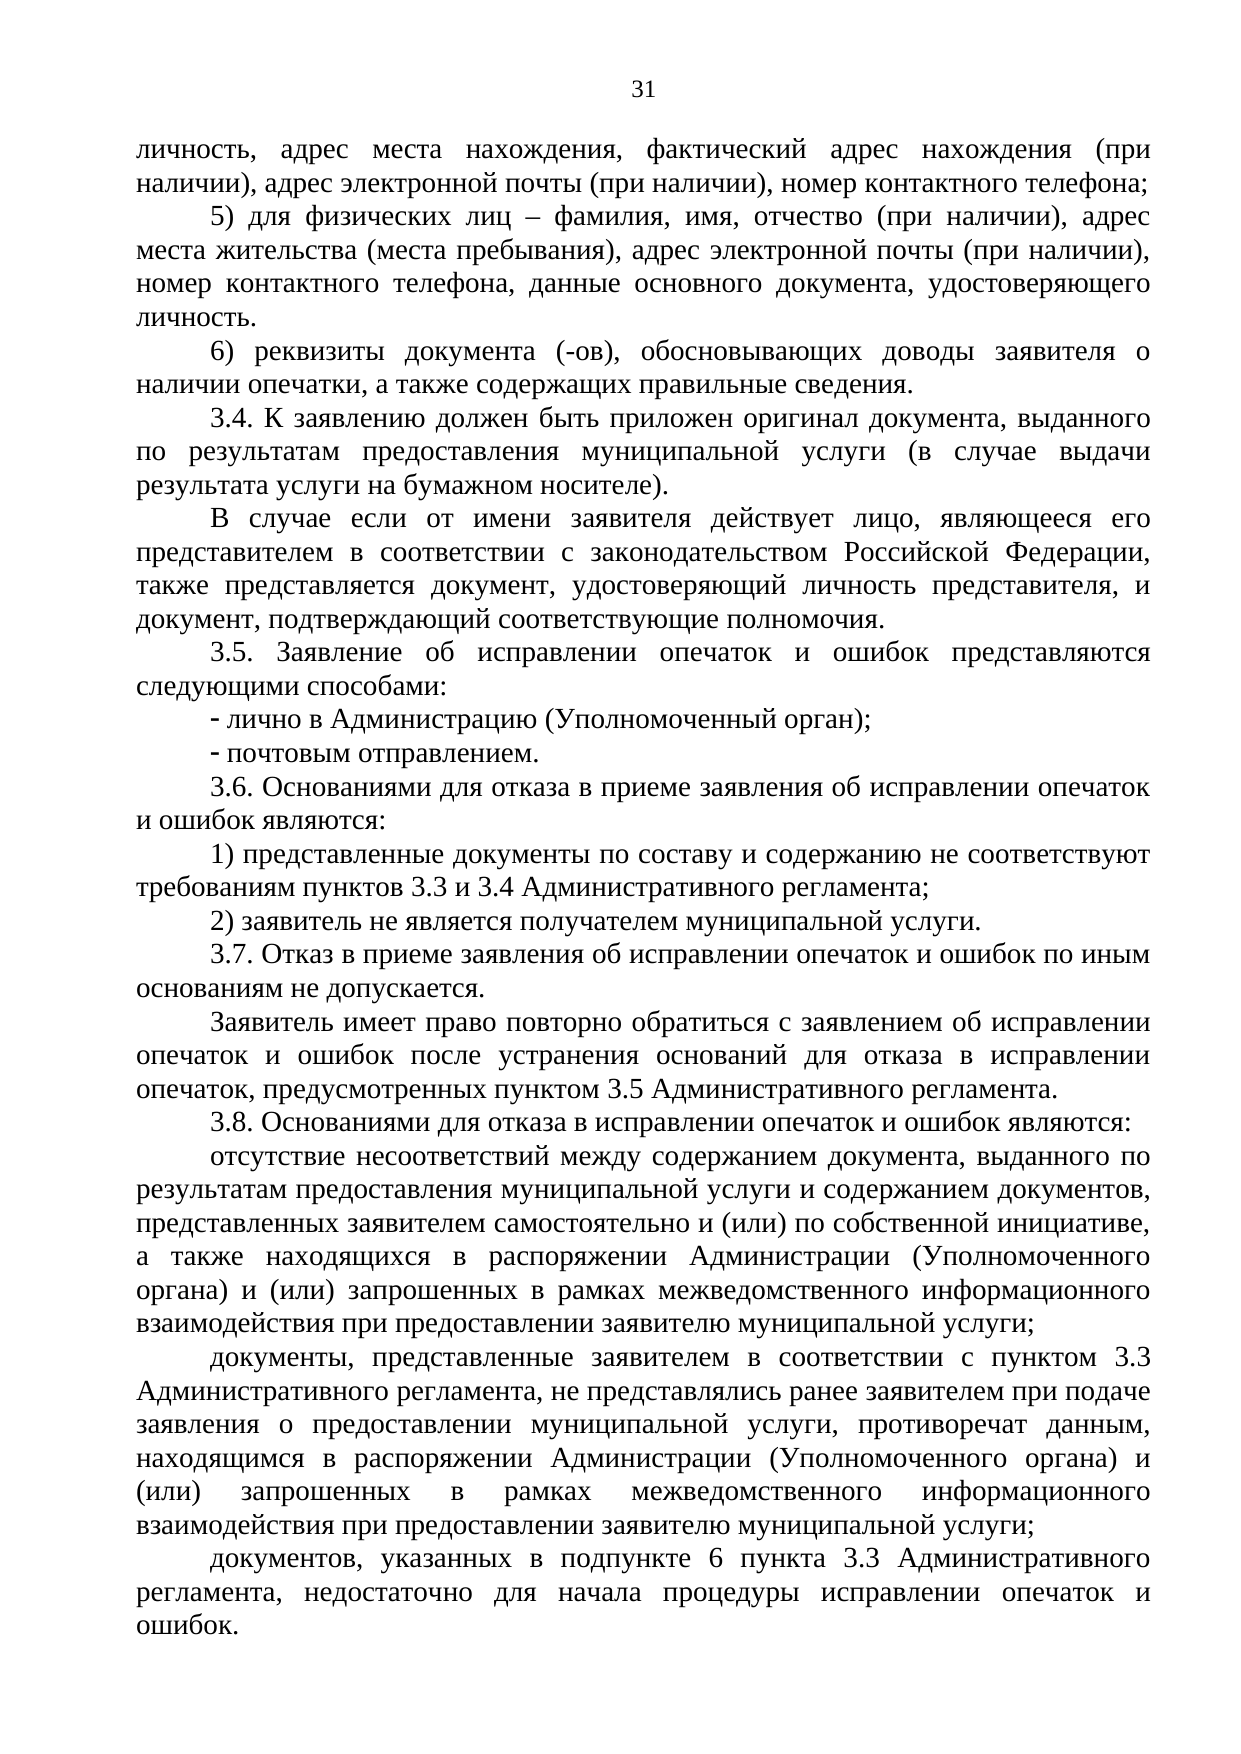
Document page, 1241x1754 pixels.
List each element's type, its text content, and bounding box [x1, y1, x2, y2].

text 5) для физических лиц – фамилия, имя, отчество (при наличии), адрес места жительства (места пребывания), адрес электронной почты (при наличии), номер контактного телефона, данные основного документа, удостоверяющего личность. [136, 198, 1152, 333]
text 3.5. Заявление об исправлении опечаток и ошибок представляются следующими способами: [136, 634, 1152, 702]
text почтовым отправлением. [136, 735, 1152, 769]
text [136, 131, 1152, 198]
text 3.8. Основаниями для отказа в исправлении опечаток и ошибок являются: [136, 1104, 1152, 1138]
text документы, представленные заявителем в соответствии с пунктом 3.3 Административного регламента, не представлялись ранее заявителем при подаче заявления о предоставлении муниципальной услуги, противоречат данным, находящимся в распоряжении Администрации (Уполномоченного органа) и (или) запрошенных в рамках межведомственного информационного взаимодействия при предоставлении заявителю муниципальной услуги; [136, 1339, 1152, 1540]
text Заявитель имеет право повторно обратиться с заявлением об исправлении опечаток и ошибок после устранения оснований для отказа в исправлении опечаток, предусмотренных пунктом 3.5 Административного регламента. [136, 1004, 1152, 1104]
text документов, указанных в подпункте 6 пункта 3.3 Административного регламента, недостаточно для начала процедуры исправлении опечаток и ошибок. [136, 1540, 1152, 1641]
text 3.7. Отказ в приеме заявления об исправлении опечаток и ошибок по иным основаниям не допускается. [136, 937, 1152, 1004]
text 2) заявитель не является получателем муниципальной услуги. [136, 903, 1152, 937]
text 3.6. Основаниями для отказа в приеме заявления об исправлении опечаток и ошибок являются: [136, 769, 1152, 836]
text 3.4. К заявлению должен быть приложен оригинал документа, выданного по результатам предоставления муниципальной услуги (в случае выдачи результата услуги на бумажном носителе). [136, 400, 1152, 500]
text 1) представленные документы по составу и содержанию не соответствуют требованиям пунктов 3.3 и 3.4 Административного регламента; [136, 836, 1152, 903]
text В случае если от имени заявителя действует лицо, являющееся его представителем в соответствии с законодательством Российской Федерации, также представляется документ, удостоверяющий личность представителя, и документ, подтверждающий соответствующие полномочия. [136, 500, 1152, 634]
text отсутствие несоответствий между содержанием документа, выданного по результатам предоставления муниципальной услуги и содержанием документов, представленных заявителем самостоятельно и (или) по собственной инициативе, а также находящихся в распоряжении Администрации (Уполномоченного органа) и (или) запрошенных в рамках межведомственного информационного взаимодействия при предоставлении заявителю муниципальной услуги; [136, 1138, 1152, 1339]
text 6) реквизиты документа (-ов), обосновывающих доводы заявителя о наличии опечатки, а также содержащих правильные сведения. [136, 333, 1152, 400]
text лично в Администрацию (Уполномоченный орган); [136, 702, 1152, 735]
